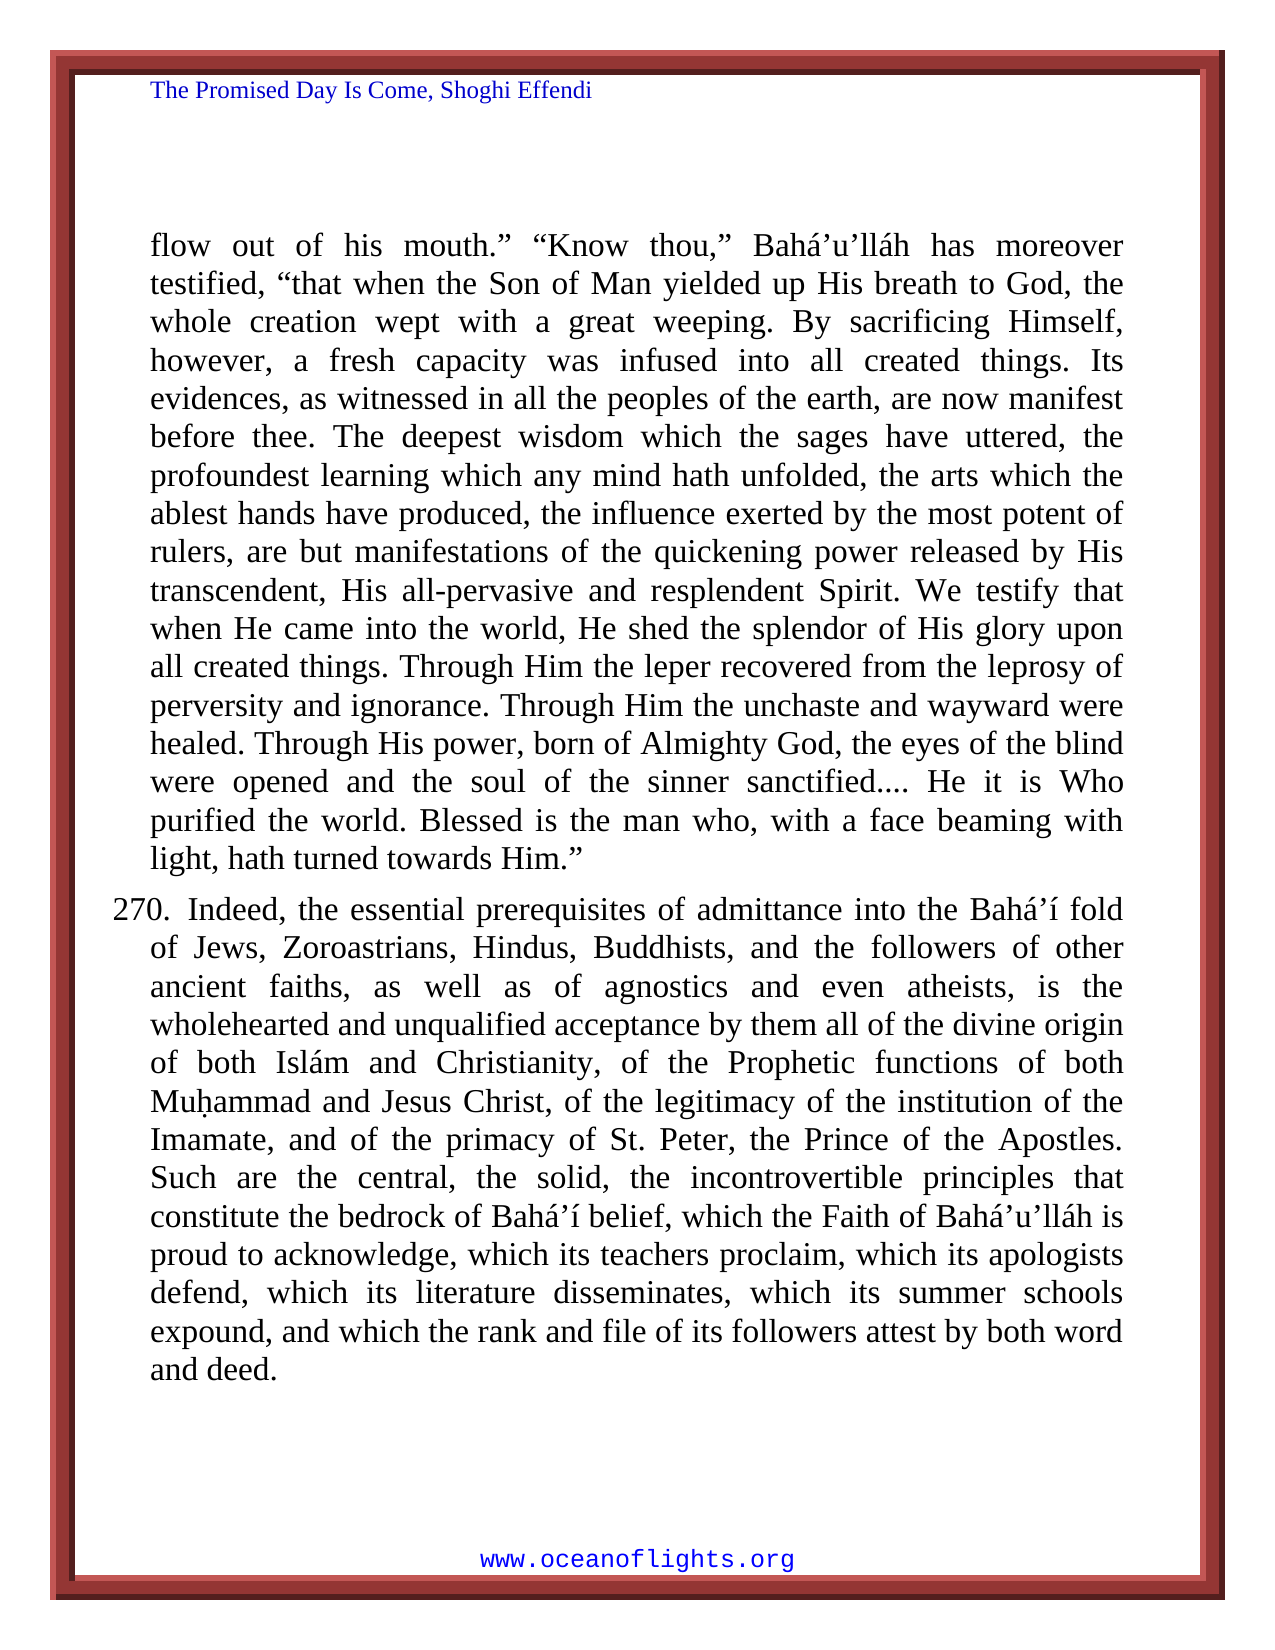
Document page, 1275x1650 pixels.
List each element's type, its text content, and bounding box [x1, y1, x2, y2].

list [112, 225, 1125, 877]
list Indeed, the essential prerequisites of admittance into the Bahá’í fold of Jews, Zoroastrians, Hindus, Buddhists, and the followers of other ancient faiths, as well as of agnostics and even atheists, is the wholehearted and unqualified acceptance by them all of the divine origin of both Islám and Christianity, of the Prophetic functions of both Muḥammad and Jesus Christ, of the legitimacy of the institution of the Imamate, and of the primacy of St. Peter, the Prince of the Apostles. Such are the central, the solid, the incontrovertible principles that constitute the bedrock of Bahá’í belief, which the Faith of Bahá’u’lláh is proud to acknowledge, which its teachers proclaim, which its apologists defend, which its literature disseminates, which its summer schools expound, and which the rank and file of its followers attest by both word and deed. [112, 889, 1125, 1387]
